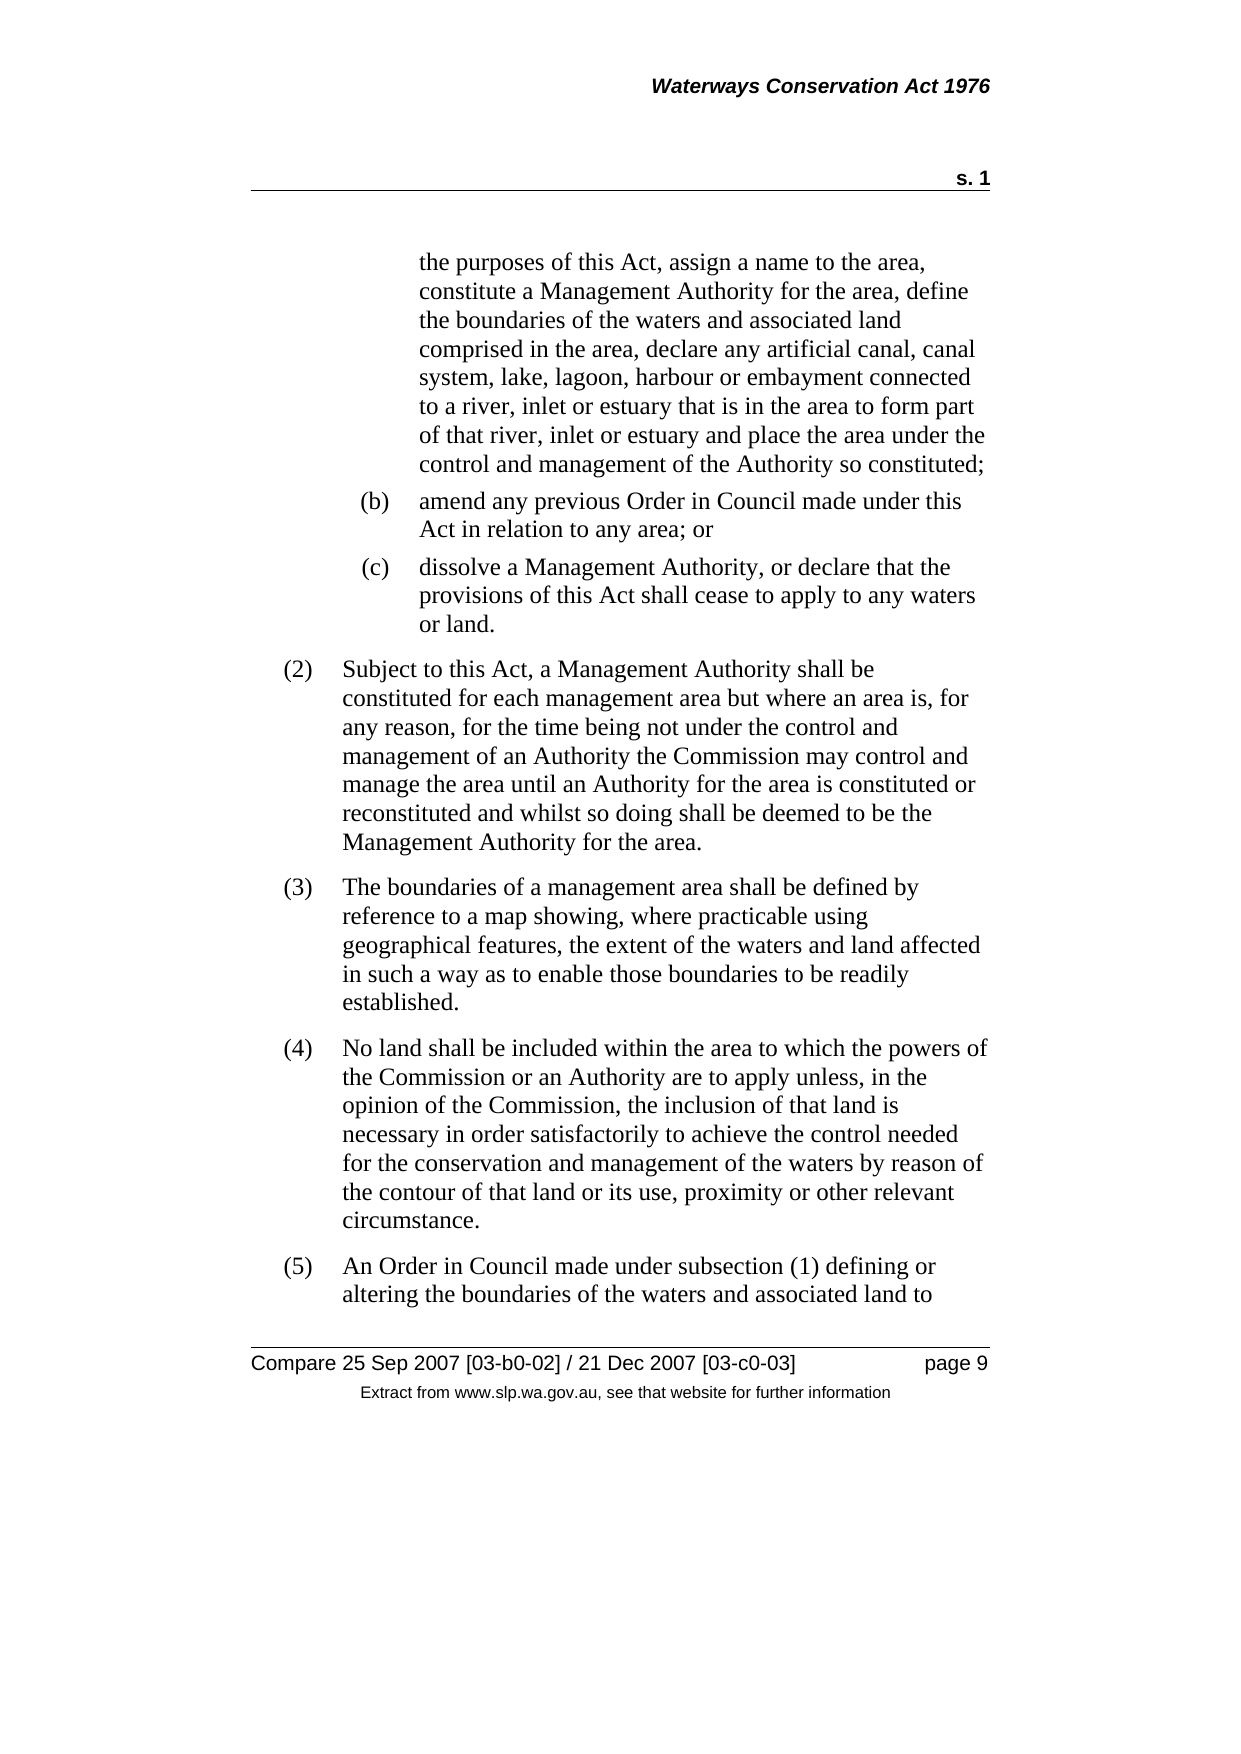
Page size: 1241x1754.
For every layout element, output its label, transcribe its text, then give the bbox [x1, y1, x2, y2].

text (c) dissolve a Management Authority, or declare that the provisions of this Act shall cease to apply to any waters or land. [251, 552, 990, 638]
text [251, 1251, 990, 1308]
text (3) The boundaries of a management area shall be defined by reference to a map showing, where practicable using geographical features, the extent of the waters and land affected in such a way as to enable those boundaries to be readily established. [251, 872, 990, 1016]
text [251, 247, 990, 477]
text (b) amend any previous Order in Council made under this Act in relation to any area; or [251, 486, 990, 543]
text (4) No land shall be included within the area to which the powers of the Commission or an Authority are to apply unless, in the opinion of the Commission, the inclusion of that land is necessary in order satisfactorily to achieve the control needed for the conservation and management of the waters by reason of the contour of that land or its use, proximity or other relevant circumstance. [251, 1033, 990, 1234]
text (2) Subject to this Act, a Management Authority shall be constituted for each management area but where an area is, for any reason, for the time being not under the control and management of an Authority the Commission may control and manage the area until an Authority for the area is constituted or reconstituted and whilst so doing shall be deemed to be the Management Authority for the area. [251, 654, 990, 856]
